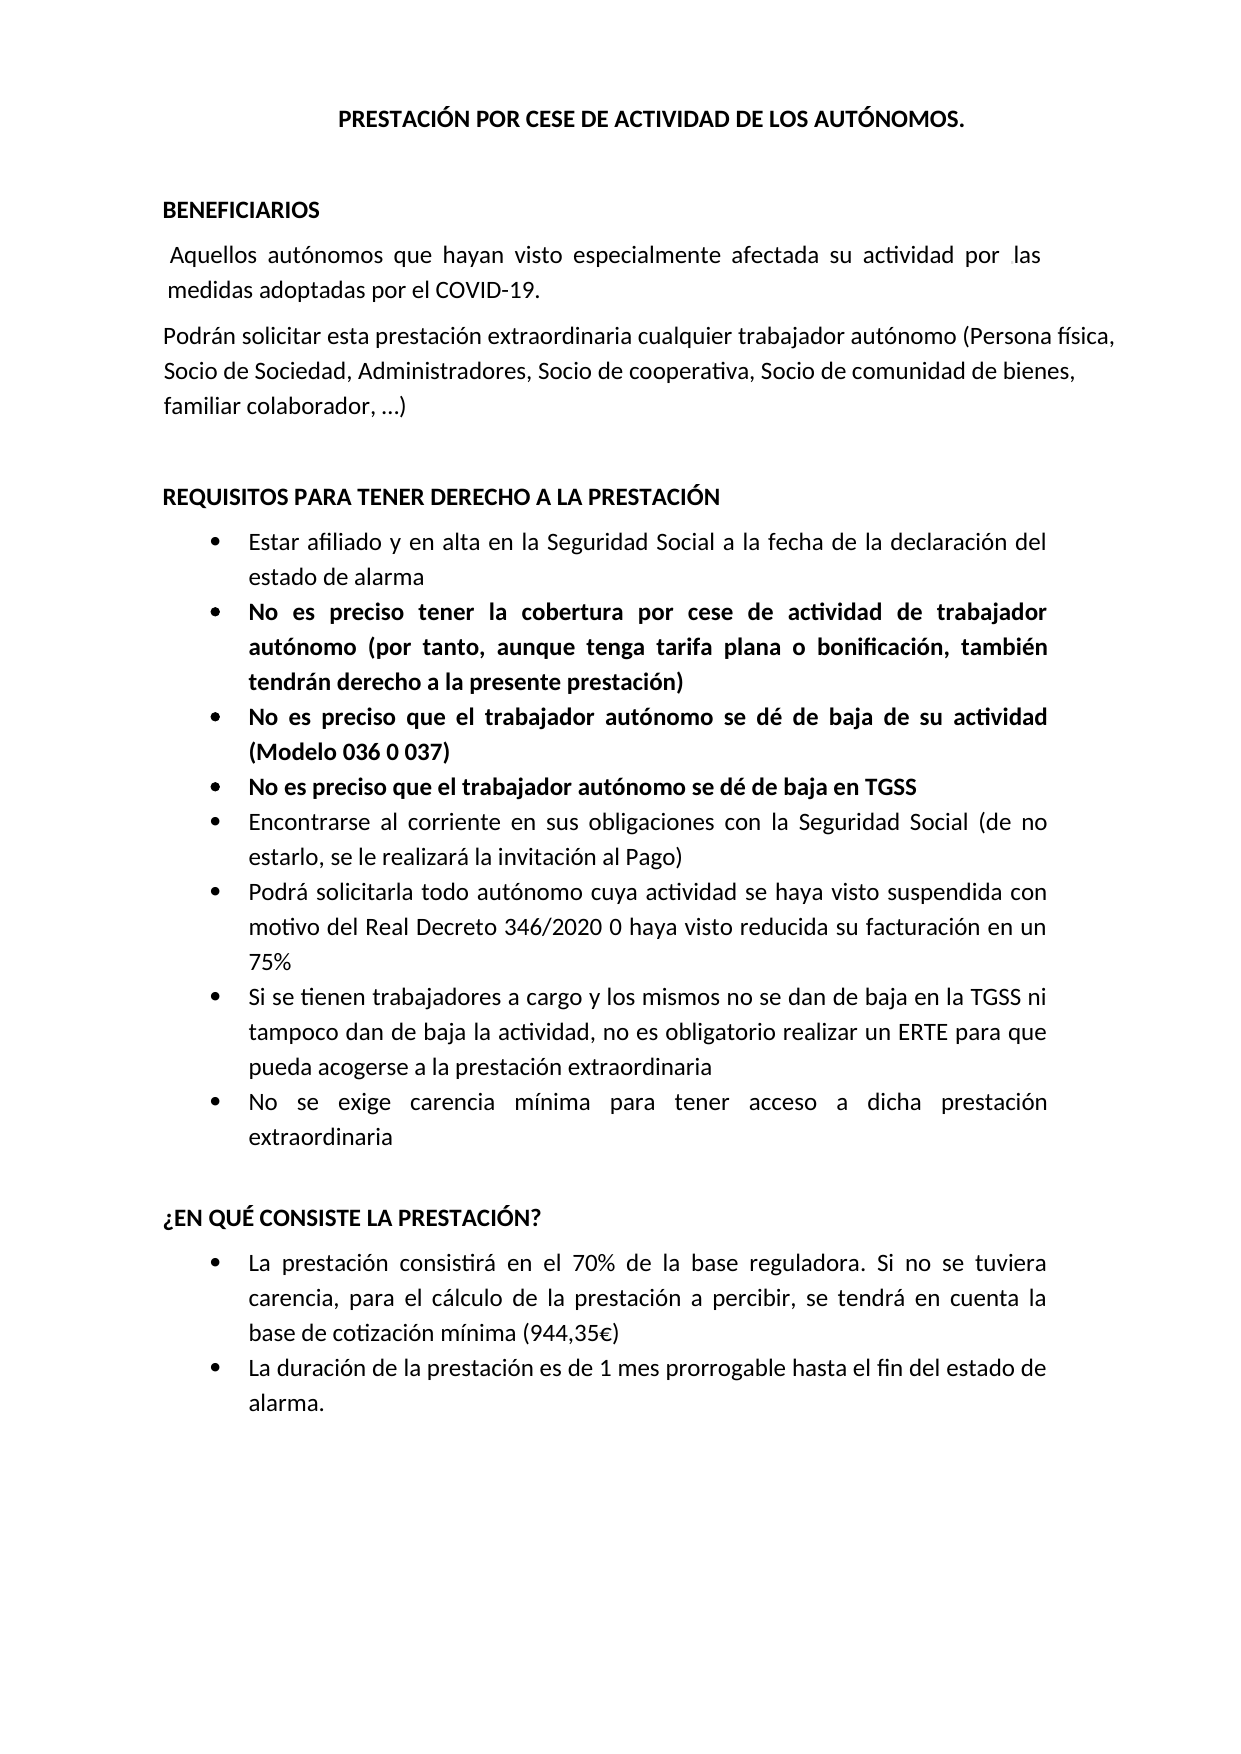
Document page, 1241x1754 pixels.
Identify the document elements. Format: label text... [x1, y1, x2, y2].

text Aquellos autónomos que hayan visto especialmente afectada su actividad por las medidas adoptadas por el COVID-19. [167, 240, 1041, 305]
text Podrán solicitar esta prestación extraordinaria cualquier trabajador autónomo (Persona física, Socio de Sociedad, Administradores, Socio de cooperativa, Socio de comunidad de bienes, familiar colaborador, …) [163, 320, 1141, 421]
text REQUISITOS PARA TENER DERECHO A LA PRESTACIÓN [162, 481, 1141, 511]
list Encontrarse al corriente en sus obligaciones con la Seguridad Social (de no estarlo, se le realizará la invitación al Pago) [211, 806, 1049, 872]
list No es preciso que el trabajador autónomo se dé de baja en TGSS [211, 771, 1049, 802]
list La prestación consistirá en el 70% de la base reguladora. Si no se tuviera carencia, para el cálculo de la prestación a percibir, se tendrá en cuenta la base de cotización mínima (944,35€) [211, 1247, 1049, 1348]
list No es preciso que el trabajador autónomo se dé de baja de su actividad (Modelo 036 0 037) [211, 701, 1049, 767]
text BENEFICIARIOS [162, 194, 1141, 225]
list La duración de la prestación es de 1 mes prorrogable hasta el fin del estado de alarma. [211, 1352, 1049, 1418]
list Estar afiliado y en alta en la Seguridad Social a la fecha de la declaración del estado de alarma [211, 526, 1049, 592]
text PRESTACIÓN POR CESE DE ACTIVIDAD DE LOS AUTÓNOMOS. [162, 103, 1141, 134]
list Si se tienen trabajadores a cargo y los mismos no se dan de baja en la TGSS ni tampoco dan de baja la actividad, no es obligatorio realizar un ERTE para que pueda acogerse a la prestación extraordinaria [211, 981, 1049, 1082]
text ¿EN QUÉ CONSISTE LA PRESTACIÓN? [162, 1202, 1141, 1232]
list No es preciso tener la cobertura por cese de actividad de trabajador autónomo (por tanto, aunque tenga tarifa plana o bonificación, también tendrán derecho a la presente prestación) [211, 596, 1049, 697]
list Podrá solicitarla todo autónomo cuya actividad se haya visto suspendida con motivo del Real Decreto 346/2020 0 haya visto reducida su facturación en un 75% [211, 876, 1049, 977]
list No se exige carencia mínima para tener acceso a dicha prestación extraordinaria [211, 1086, 1049, 1152]
